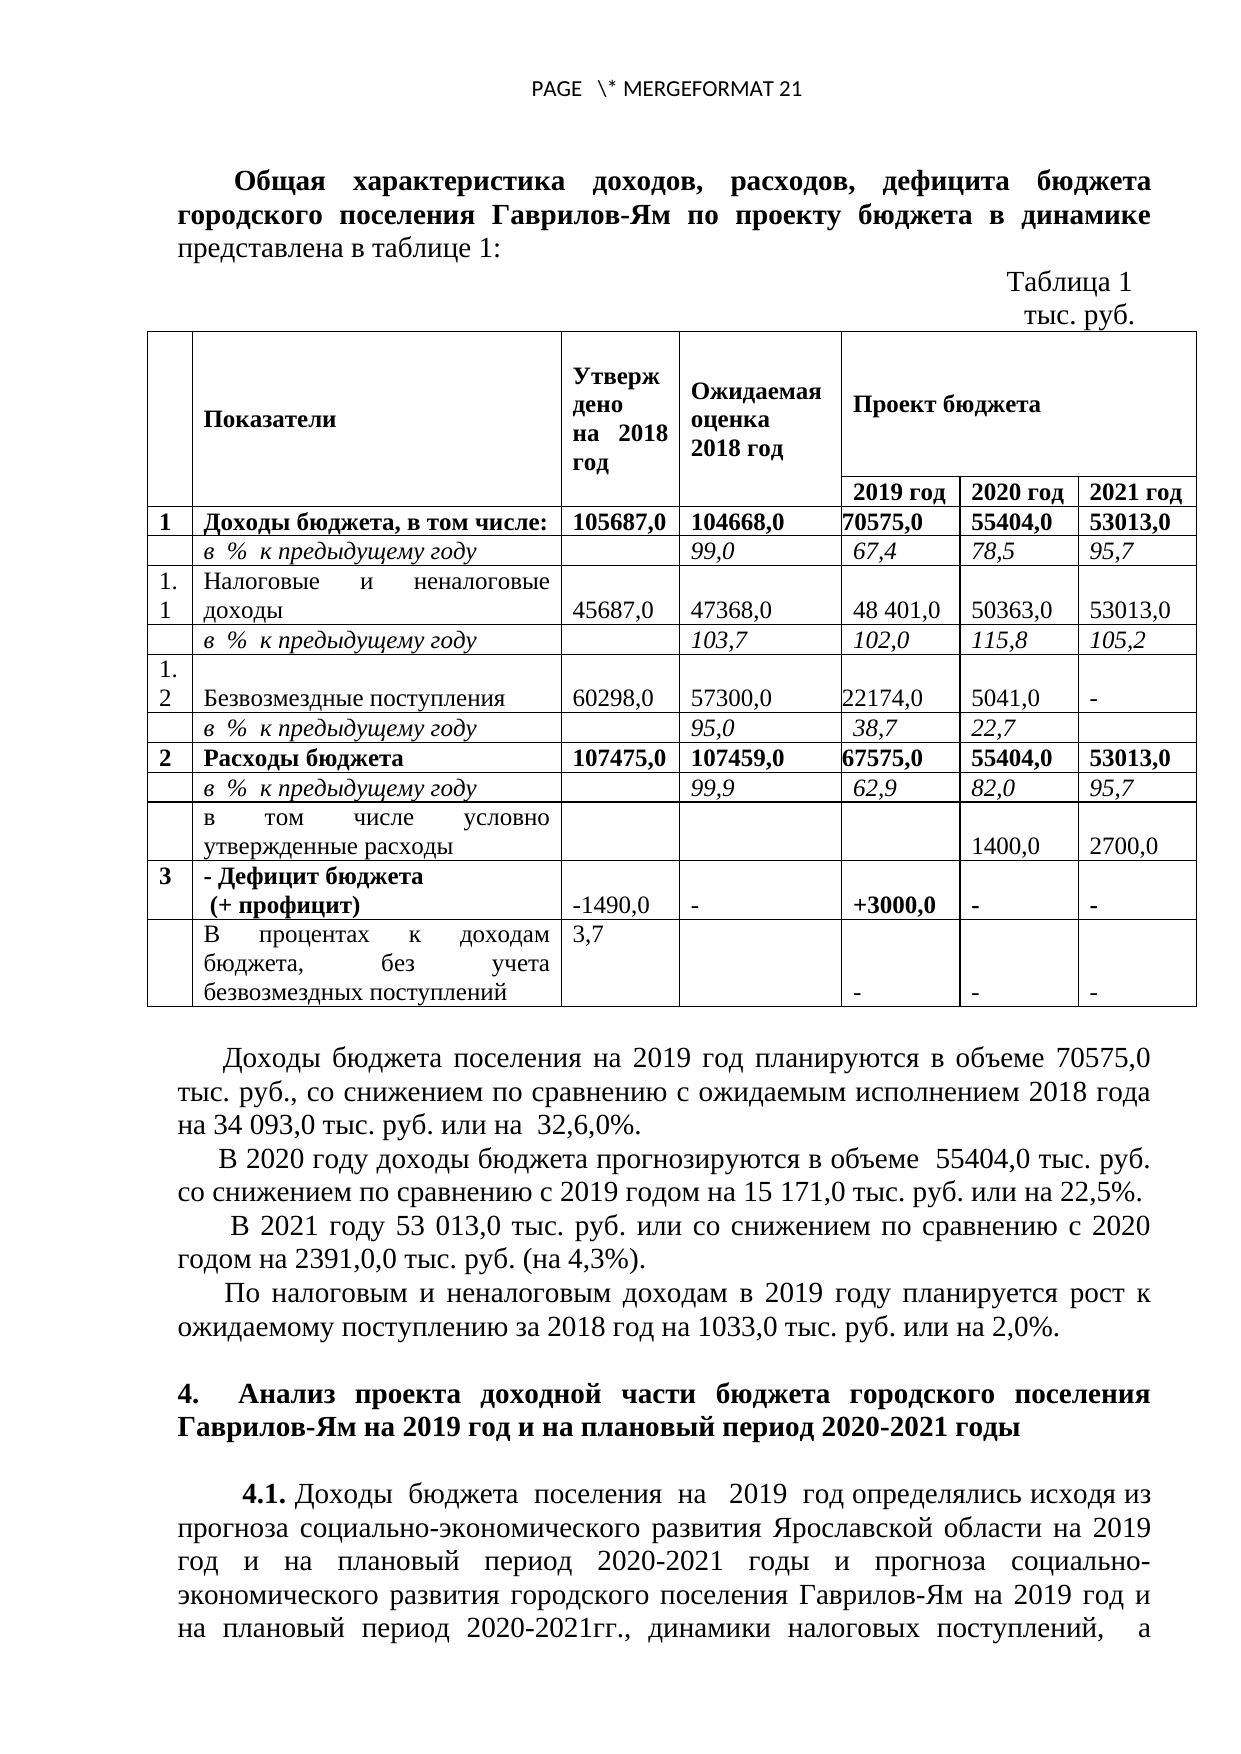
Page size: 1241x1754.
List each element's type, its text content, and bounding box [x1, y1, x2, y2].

table_cell 53013,0 [1079, 743, 1196, 772]
table_cell 45687,0 [562, 566, 679, 624]
table_cell 48 401,0 [842, 566, 959, 624]
table_cell 50363,0 [961, 566, 1078, 624]
table_cell в % к предыдущему году [193, 625, 561, 653]
table_cell [148, 536, 192, 565]
table_cell 55404,0 [961, 507, 1078, 535]
table_cell 78,5 [961, 536, 1078, 565]
text В 2021 году 53 013,0 тыс. руб. или со снижением по сравнению с 2020 годом на 2391,0,0 тыс. руб. (на 4,3%). [177, 1208, 1152, 1275]
table_cell [842, 803, 959, 860]
text По налоговым и неналоговым доходам в 2019 году планируется рост к ожидаемому поступлению за 2018 год на 1033,0 тыс. руб. или на 2,0%. [177, 1275, 1152, 1342]
table_cell [562, 625, 679, 653]
table_cell В процентах к доходам бюджета, без учета безвозмездных поступлений [193, 920, 561, 1006]
table_cell 38,7 [842, 713, 959, 742]
text Доходы бюджета поселения на 2019 год планируются в объеме 70575,0 тыс. руб., со снижением по сравнению с ожидаемым исполнением 2018 года на 34 093,0 тыс. руб. или на 32,6,0%. [177, 1040, 1152, 1141]
table_header Проект бюджета [842, 332, 1196, 476]
table_header Ожидаемая оценка 2018 год [680, 332, 841, 506]
table_cell 107475,0 [562, 743, 679, 772]
table_cell 105,2 [1079, 625, 1196, 653]
table_cell Доходы бюджета, в том числе: [193, 507, 561, 535]
table_cell 99,9 [680, 773, 841, 801]
table_cell [562, 773, 679, 801]
table_cell 102,0 [842, 625, 959, 653]
table_cell 55404,0 [961, 743, 1078, 772]
table_cell 103,7 [680, 625, 841, 653]
table_cell 1.2 [148, 655, 192, 712]
table_cell - [842, 920, 959, 1006]
table_cell 53013,0 [1079, 566, 1196, 624]
table_cell - [1079, 920, 1196, 1006]
table_cell 2700,0 [1079, 803, 1196, 860]
table_cell 62,9 [842, 773, 959, 801]
table_cell - Дефицит бюджета (+ профицит) [193, 861, 561, 918]
table_cell 105687,0 [562, 507, 679, 535]
table_cell [148, 803, 192, 860]
table_cell [148, 625, 192, 653]
table_cell 47368,0 [680, 566, 841, 624]
table_cell Расходы бюджета [193, 743, 561, 772]
table_cell 82,0 [961, 773, 1078, 801]
table_cell 5041,0 [961, 655, 1078, 712]
table_cell Налоговые и неналоговые доходы [193, 566, 561, 624]
table_cell [562, 476, 679, 506]
table_cell - [680, 861, 841, 918]
table_cell 2020 год [961, 477, 1078, 506]
table_cell [148, 713, 192, 742]
table_cell 60298,0 [562, 655, 679, 712]
table_cell [562, 536, 679, 565]
table_cell 2 [148, 743, 192, 772]
table_cell 2021 год [1079, 477, 1196, 506]
table_cell [562, 803, 679, 860]
table_cell - [961, 861, 1078, 918]
table_cell 70575,0 [842, 507, 959, 535]
table_cell Безвозмездные поступления [193, 655, 561, 712]
table_cell 67575,0 [842, 743, 959, 772]
text тыс. руб. [177, 297, 1152, 331]
table_cell 95,7 [1079, 536, 1196, 565]
table_cell 107459,0 [680, 743, 841, 772]
table_cell 3 [148, 861, 192, 918]
table_cell 104668,0 [680, 507, 841, 535]
table_cell 57300,0 [680, 655, 841, 712]
table_cell 1.1 [148, 566, 192, 624]
table_cell [1079, 713, 1196, 742]
table_cell [680, 803, 841, 860]
table_cell 99,0 [680, 536, 841, 565]
table_cell [148, 773, 192, 801]
table_cell 95,7 [1079, 773, 1196, 801]
table_cell в том числе условно утвержденные расходы [193, 803, 561, 860]
text Общая характеристика доходов, расходов, дефицита бюджета городского поселения Гаврилов-Ям по проекту бюджета в динамике представлена в таблице 1: [177, 163, 1152, 264]
table_cell 115,8 [961, 625, 1078, 653]
table_cell -1490,0 [562, 861, 679, 918]
table_cell [562, 713, 679, 742]
text Таблица 1 [177, 264, 1152, 297]
text 4. Анализ проекта доходной части бюджета городского поселения Гаврилов-Ям на 2019 год и на плановый период 2020-2021 годы [177, 1376, 1152, 1443]
table_header Утверждено на 2018 год [562, 332, 679, 476]
table_cell 1400,0 [961, 803, 1078, 860]
table_cell [148, 920, 192, 1006]
table_cell 3,7 [562, 920, 679, 1006]
table_cell в % к предыдущему году [193, 713, 561, 742]
table_cell в % к предыдущему году [193, 773, 561, 801]
table_cell [680, 920, 841, 1006]
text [177, 1476, 1152, 1644]
table_cell 67,4 [842, 536, 959, 565]
table_cell 2019 год [842, 477, 959, 506]
table_cell - [1079, 655, 1196, 712]
table_header Показатели [193, 332, 561, 506]
text В 2020 году доходы бюджета прогнозируются в объеме 55404,0 тыс. руб. со снижением по сравнению с 2019 годом на 15 171,0 тыс. руб. или на 22,5%. [177, 1141, 1152, 1208]
table_cell 22174,0 [842, 655, 959, 712]
table_cell +3000,0 [842, 861, 959, 918]
table_cell 95,0 [680, 713, 841, 742]
table_cell в % к предыдущему году [193, 536, 561, 565]
table_cell 1 [148, 507, 192, 535]
table_cell 22,7 [961, 713, 1078, 742]
table_cell - [1079, 861, 1196, 918]
table_cell - [961, 920, 1078, 1006]
table_cell 53013,0 [1079, 507, 1196, 535]
table_header [148, 332, 192, 506]
